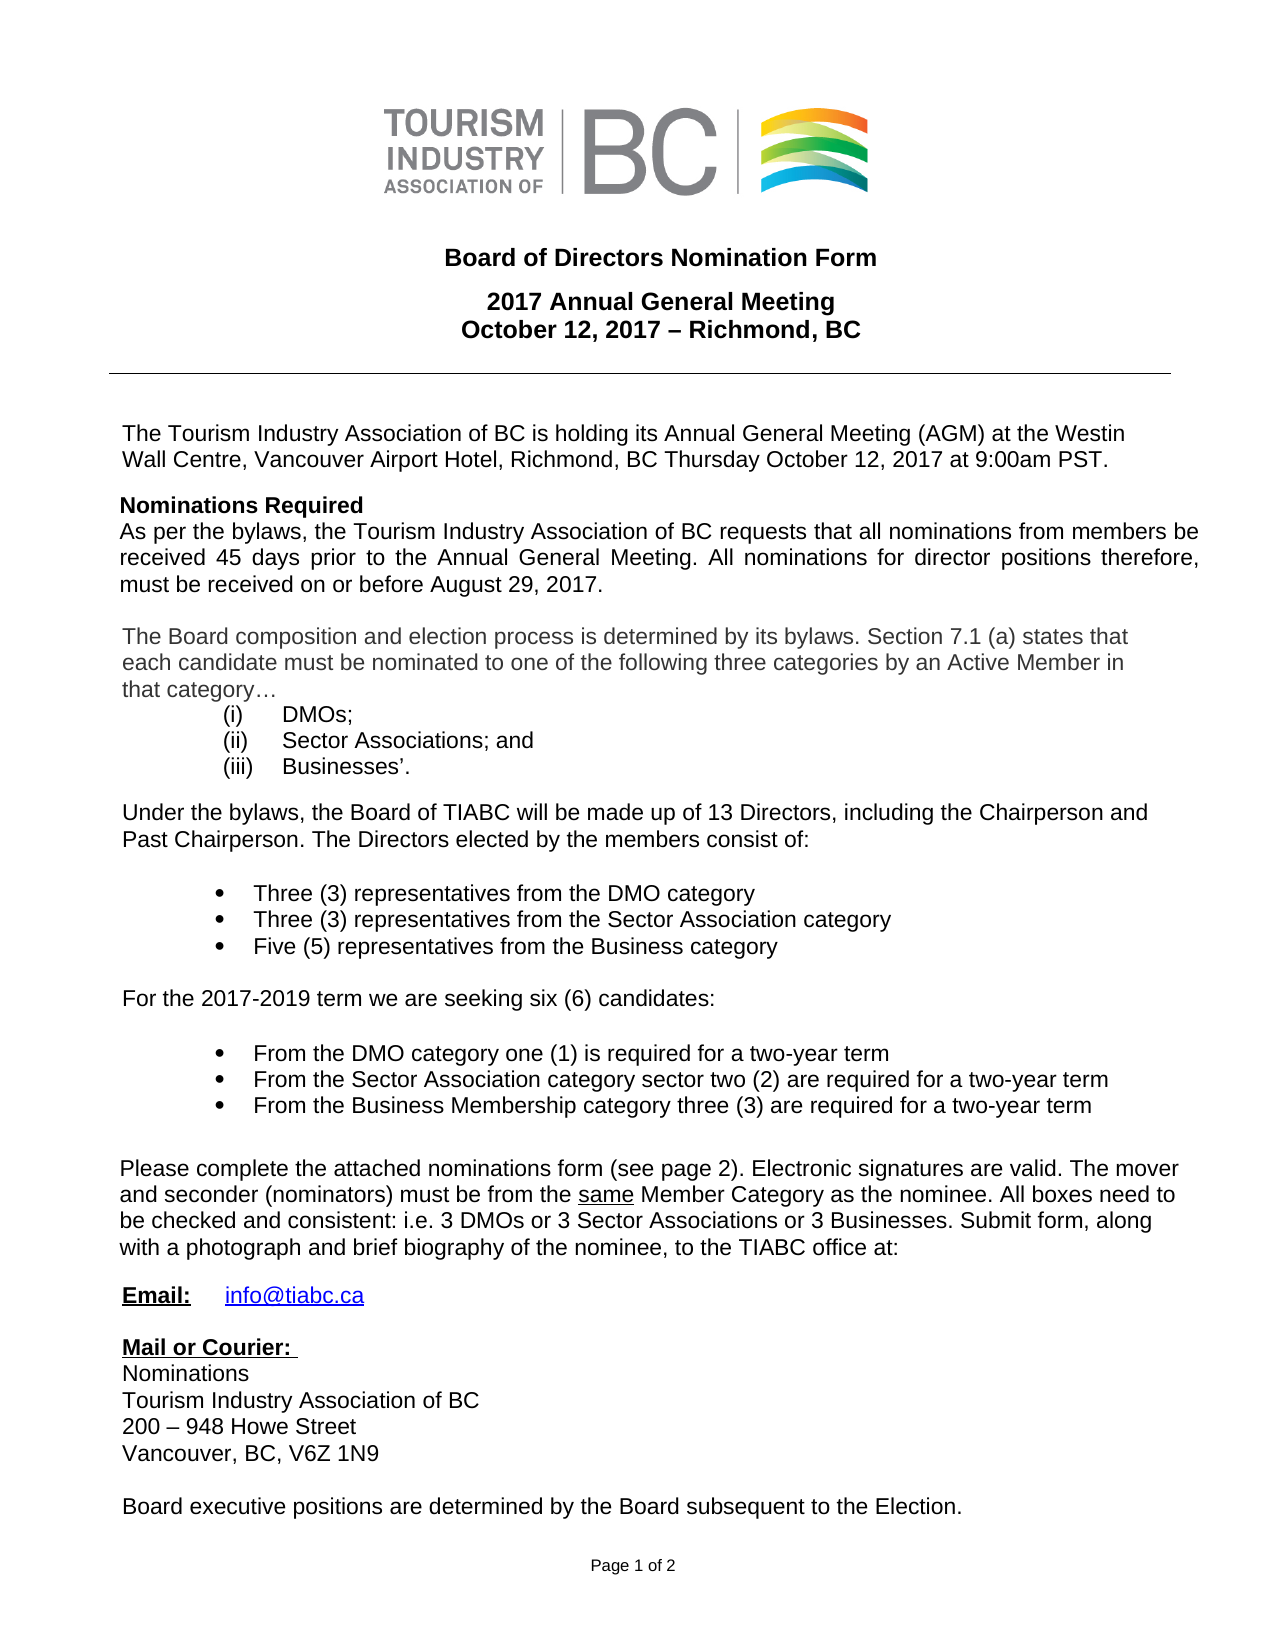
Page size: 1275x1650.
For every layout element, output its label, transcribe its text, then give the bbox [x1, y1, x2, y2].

picture [357, 79, 894, 222]
list Businesses’. [223, 754, 1162, 780]
list Three (3) representatives from the DMO category [216, 880, 1162, 906]
text Board of Directors Nomination Form [119, 243, 1202, 272]
list From the Business Membership category three (3) are required for a two-year term [216, 1092, 1162, 1118]
text Please complete the attached nominations form (see page 2). Electronic signatures are valid. The mover and seconder (nominators) must be from the same Member Category as the nominee. All boxes need to be checked and consistent: i.e. 3 DMOs or 3 Sector Associations or 3 Businesses. Submit form, along with a photograph and brief biography of the nominee, to the TIABC office at: [119, 1155, 1194, 1260]
text October 12, 2017 – Richmond, BC [119, 315, 1202, 344]
text Board executive positions are determined by the Board subsequent to the Election. [122, 1498, 1162, 1518]
text The Tourism Industry Association of BC is holding its Annual General Meeting (AGM) at the Westin Wall Centre, Vancouver Airport Hotel, Richmond, BC Thursday October 12, 2017 at 9:00am PST. [122, 420, 1162, 472]
list DMOs; [223, 702, 1162, 728]
text Email: info@tiabc.ca [122, 1286, 1162, 1307]
list From the Sector Association category sector two (2) are required for a two-year term [216, 1066, 1162, 1092]
text 200 – 948 Howe Street [122, 1413, 1162, 1439]
text Mail or Courier: [122, 1335, 1162, 1360]
text Vancouver, BC, V6Z 1N9 [122, 1439, 1162, 1466]
text The Board composition and election process is determined by its bylaws. Section 7.1 (a) states that each candidate must be nominated to one of the following three categories by an Active Member in that category… [122, 623, 1162, 702]
text For the 2017-2019 term we are seeking six (6) candidates: [122, 985, 1162, 1011]
text Nominations [122, 1360, 1162, 1387]
text Tourism Industry Association of BC [122, 1387, 1162, 1413]
list Sector Associations; and [223, 728, 1162, 754]
list Three (3) representatives from the Sector Association category [216, 906, 1162, 933]
list Five (5) representatives from the Business category [216, 933, 1162, 959]
text 2017 Annual General Meeting [119, 286, 1202, 315]
text As per the bylaws, the Tourism Industry Association of BC requests that all nominations from members be received 45 days prior to the Annual General Meeting. All nominations for director positions therefore, must be received on or before August 29, 2017. [119, 518, 1200, 597]
list From the DMO category one (1) is required for a two-year term [216, 1039, 1162, 1066]
text Under the bylaws, the Board of TIABC will be made up of 13 Directors, including the Chairperson and Past Chairperson. The Directors elected by the members consist of: [122, 799, 1162, 852]
text Nominations Required [119, 492, 1200, 518]
